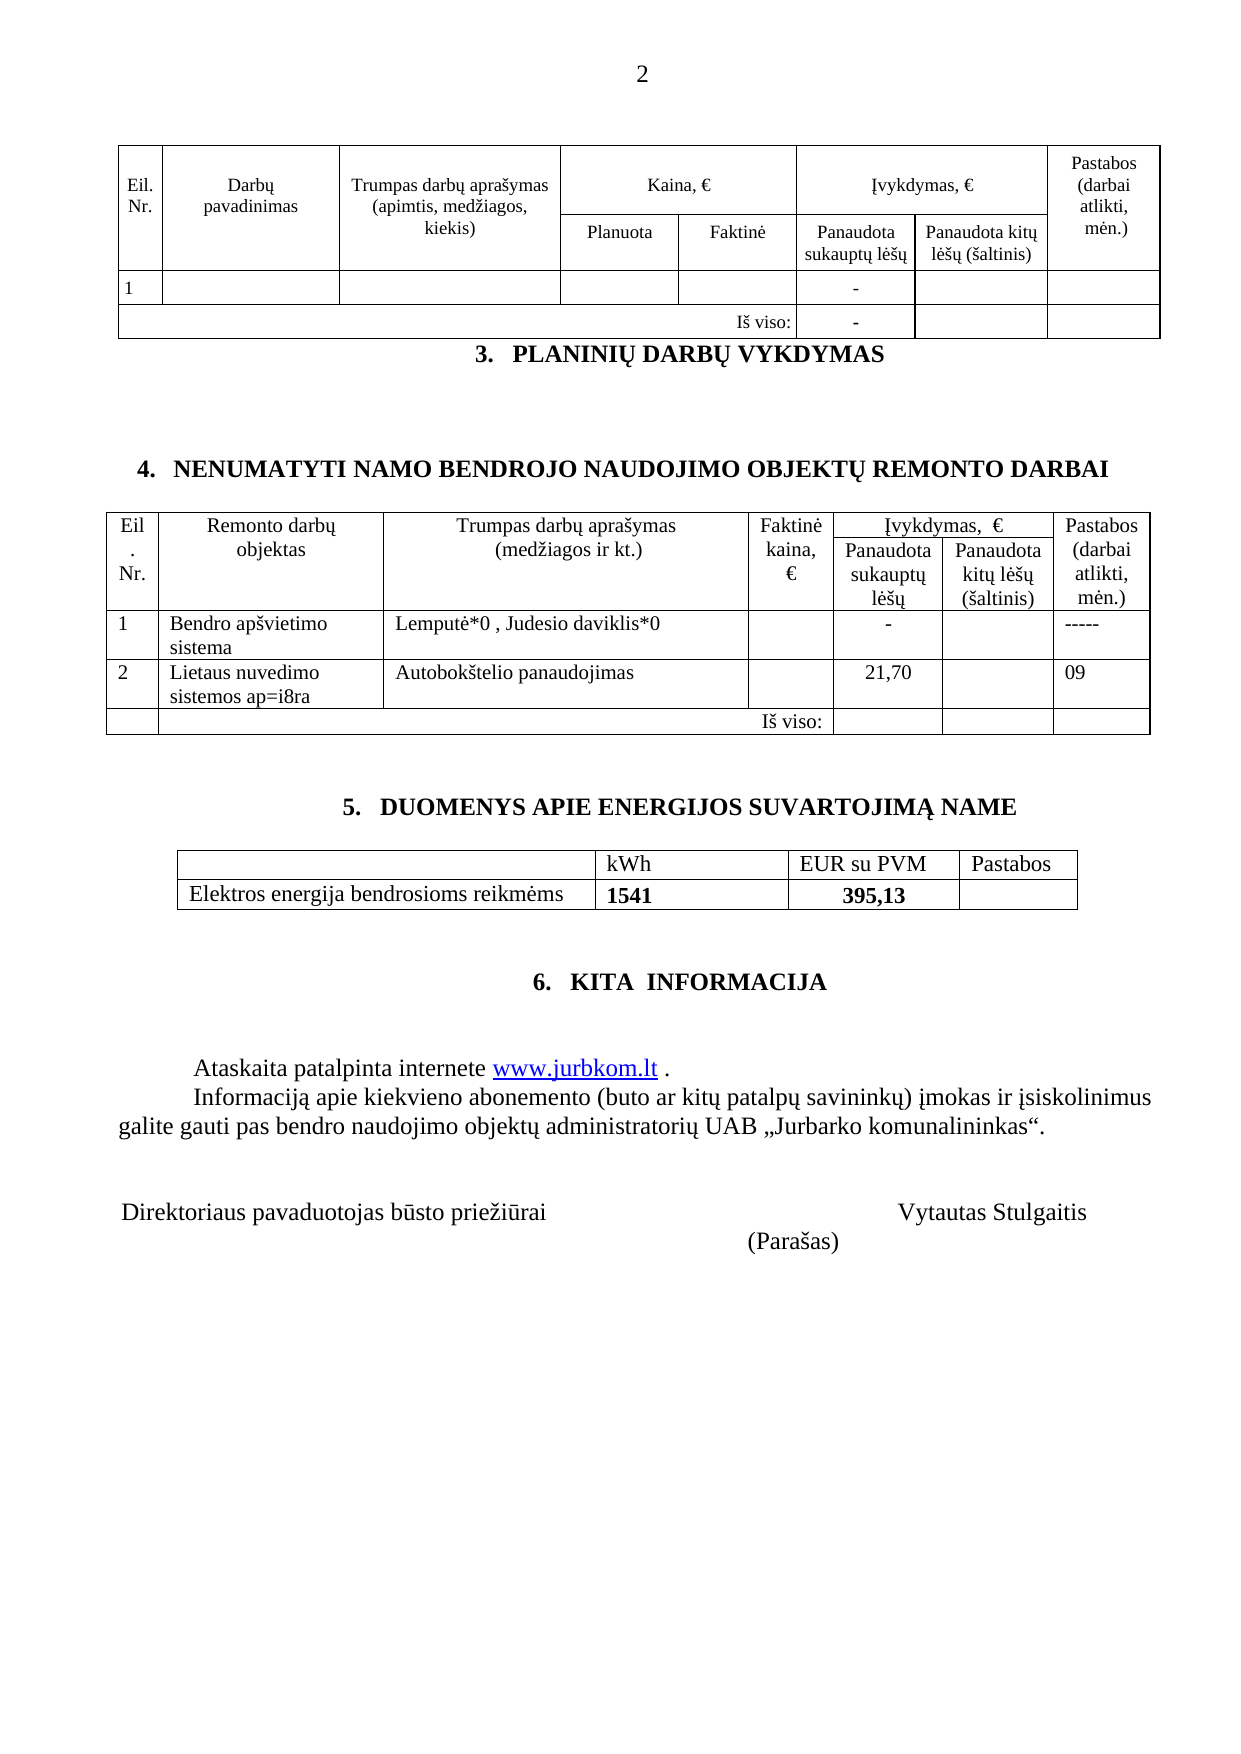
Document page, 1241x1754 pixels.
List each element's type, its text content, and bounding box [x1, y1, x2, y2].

table_cell ----- [1054, 611, 1149, 659]
table_header Įvykdymas, € [797, 146, 1047, 214]
subtitle KITA INFORMACIJA [193, 967, 1167, 996]
subtitle PLANINIŲ DARBŲ VYKDYMAS [193, 339, 1167, 368]
table_cell 395,13 [789, 880, 959, 908]
table_cell Panaudota kitų lėšų (šaltinis) [916, 215, 1047, 270]
table_cell [679, 271, 796, 304]
table_cell [749, 660, 833, 708]
table_header kWh [596, 851, 788, 879]
table_cell Faktinė [679, 215, 796, 270]
table_header Direktoriaus pavaduotojas būsto priežiūrai [110, 1197, 736, 1254]
text Informaciją apie kiekvieno abonemento (buto ar kitų patalpų savininkų) įmokas ir įsiskolinimus [118, 1082, 1167, 1111]
table_cell Iš viso: [159, 709, 833, 733]
table_header Pastabos (darbai atlikti, mėn.) [1054, 513, 1149, 610]
table_header Eil. Nr. [107, 513, 158, 610]
table_cell Panaudota kitų lėšų (šaltinis) [943, 538, 1053, 610]
table_cell 21,70 [834, 660, 942, 708]
table_cell Bendro apšvietimo sistema [159, 611, 383, 659]
table_cell 09 [1054, 660, 1149, 708]
table_cell Panaudota sukauptų lėšų [834, 538, 942, 610]
table_header Trumpas darbų aprašymas (medžiagos ir kt.) [384, 513, 748, 610]
table_cell [943, 709, 1053, 733]
table_cell - [797, 271, 914, 304]
table_cell [834, 709, 942, 733]
table_cell [1048, 271, 1159, 304]
table_cell Elektros energija bendrosioms reikmėms [178, 880, 595, 908]
table_cell 1 [119, 271, 162, 304]
table_cell [943, 611, 1053, 659]
table_header Trumpas darbų aprašymas (apimtis, medžiagos, kiekis) [340, 146, 560, 270]
table_cell 1 [107, 611, 158, 659]
subtitle NENUMATYTI NAMO BENDROJO NAUDOJIMO OBJEKTŲ REMONTO DARBAI [79, 454, 1167, 483]
table_cell - [834, 611, 942, 659]
subtitle DUOMENYS APIE ENERGIJOS SUVARTOJIMĄ NAME [193, 792, 1167, 821]
table_header [178, 851, 595, 879]
text galite gauti pas bendro naudojimo objektų administratorių UAB „Jurbarko komunalininkas“. [118, 1111, 1167, 1139]
table_header Eil. Nr. [119, 146, 162, 270]
text Ataskaita patalpinta internete www.jurbkom.lt . [156, 1053, 1167, 1082]
table_cell [1048, 305, 1159, 338]
table_header Kaina, € [561, 146, 796, 214]
table_header Pastabos (darbai atlikti, mėn.) [1048, 146, 1159, 270]
table_header Įvykdymas, € [834, 513, 1053, 537]
table_cell Lietaus nuvedimo sistemos ap=i8ra [159, 660, 383, 708]
table_cell [960, 880, 1077, 908]
table_cell [749, 611, 833, 659]
table_cell Panaudota sukauptų lėšų [797, 215, 914, 270]
table_cell [943, 660, 1053, 708]
table_header Remonto darbų objektas [159, 513, 383, 610]
table_header Faktinė kaina, € [749, 513, 833, 610]
table_cell Iš viso: [119, 305, 796, 338]
table_cell [916, 305, 1047, 338]
table_header EUR su PVM [789, 851, 959, 879]
table_cell 1541 [596, 880, 788, 908]
table_header (Parašas) [736, 1197, 886, 1254]
table_header Darbų pavadinimas [163, 146, 339, 270]
table_cell [107, 709, 158, 733]
table_cell Planuota [561, 215, 678, 270]
table_header Pastabos [960, 851, 1077, 879]
table_cell 2 [107, 660, 158, 708]
table_cell [1054, 709, 1149, 733]
table_cell Lemputė*0 , Judesio daviklis*0 [384, 611, 748, 659]
table_cell [163, 271, 339, 304]
table_cell [340, 271, 560, 304]
table_cell - [797, 305, 914, 338]
table_cell Autobokštelio panaudojimas [384, 660, 748, 708]
table_cell [561, 271, 678, 304]
table_header Vytautas Stulgaitis [886, 1197, 1121, 1254]
table_cell [916, 271, 1047, 304]
